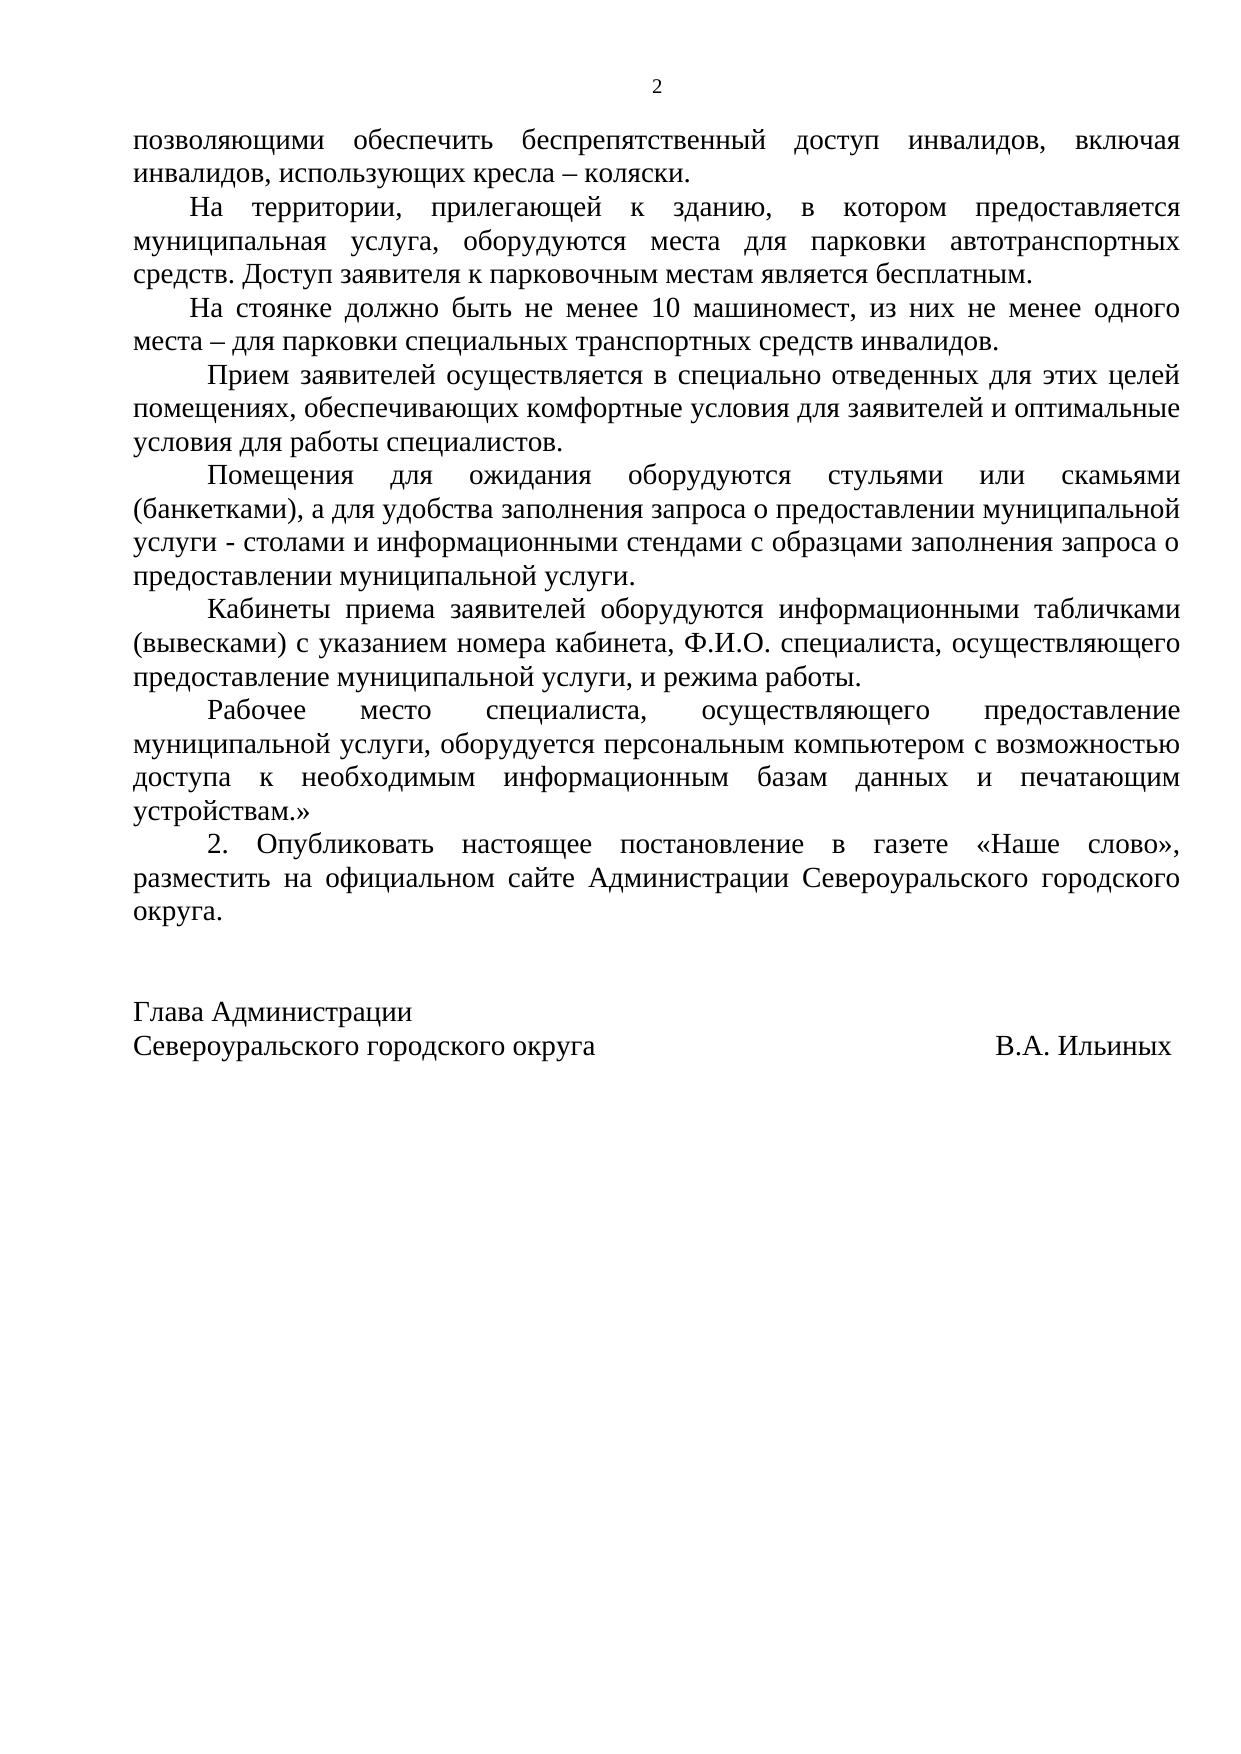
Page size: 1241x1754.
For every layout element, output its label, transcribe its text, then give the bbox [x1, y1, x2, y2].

text Кабинеты приема заявителей оборудуются информационными табличками (вывесками) с указанием номера кабинета, Ф.И.О. специалиста, осуществляющего предоставление муниципальной услуги, и режима работы. [133, 592, 1181, 692]
text Североуральского городского округа В.А. Ильиных [133, 1028, 1181, 1061]
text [133, 122, 1181, 189]
text На территории, прилегающей к зданию, в котором предоставляется муниципальная услуга, оборудуются места для парковки автотранспортных средств. Доступ заявителя к парковочным местам является бесплатным. [133, 189, 1181, 290]
text На стоянке должно быть не менее 10 машиномест, из них не менее одного места – для парковки специальных транспортных средств инвалидов. [133, 290, 1181, 357]
text Рабочее место специалиста, осуществляющего предоставление муниципальной услуги, оборудуется персональным компьютером с возможностью доступа к необходимым информационным базам данных и печатающим устройствам.» [133, 692, 1181, 826]
text Прием заявителей осуществляется в специально отведенных для этих целей помещениях, обеспечивающих комфортные условия для заявителей и оптимальные условия для работы специалистов. [133, 357, 1181, 457]
text Помещения для ожидания оборудуются стульями или скамьями (банкетками), а для удобства заполнения запроса о предоставлении муниципальной услуги - столами и информационными стендами с образцами заполнения запроса о предоставлении муниципальной услуги. [133, 457, 1181, 592]
text 2. Опубликовать настоящее постановление в газете «Наше слово», разместить на официальном сайте Администрации Североуральского городского округа. [133, 826, 1181, 927]
text Глава Администрации [133, 994, 1181, 1028]
